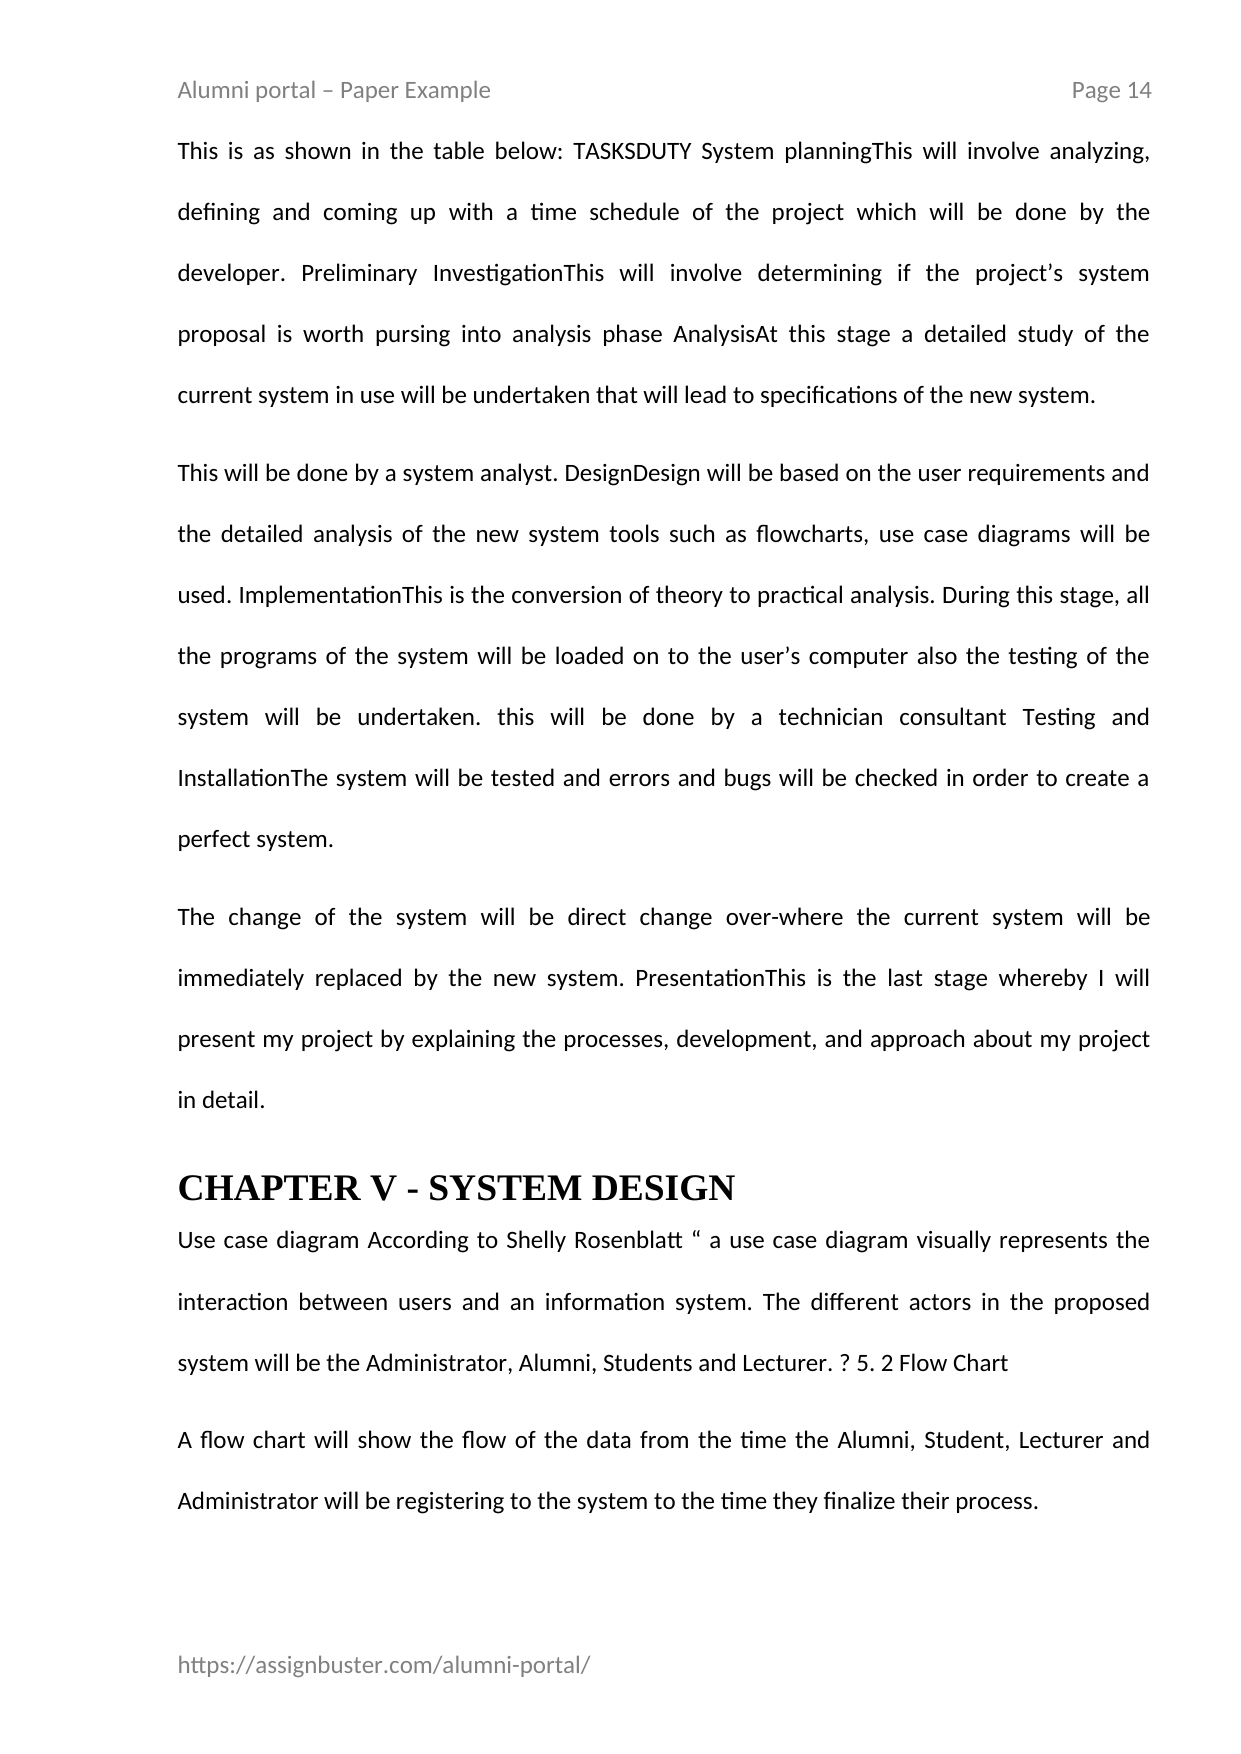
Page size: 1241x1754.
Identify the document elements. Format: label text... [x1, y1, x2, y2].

text A flow chart will show the flow of the data from the time the Alumni, Student, Lecturer and Administrator will be registering to the system to the time they finalize their process. [177, 1424, 1152, 1516]
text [177, 135, 1152, 409]
text This will be done by a system analyst. DesignDesign will be based on the user requirements and the detailed analysis of the new system tools such as flowcharts, use case diagrams will be used. ImplementationThis is the conversion of theory to practical analysis. During this stage, all the programs of the system will be loaded on to the user’s computer also the testing of the system will be undertaken. this will be done by a technician consultant Testing and InstallationThe system will be tested and errors and bugs will be checked in order to create a perfect system. [177, 457, 1152, 853]
text Use case diagram According to Shelly Rosenblatt “ a use case diagram visually represents the interaction between users and an information system. The different actors in the proposed system will be the Administrator, Alumni, Students and Lecturer. ? 5. 2 Flow Chart [177, 1225, 1152, 1377]
subtitle CHAPTER V - SYSTEM DESIGN [177, 1166, 1152, 1209]
text The change of the system will be direct change over-where the current system will be immediately replaced by the new system. PresentationThis is the last stage whereby I will present my project by explaining the processes, development, and approach about my project in detail. [177, 901, 1152, 1114]
